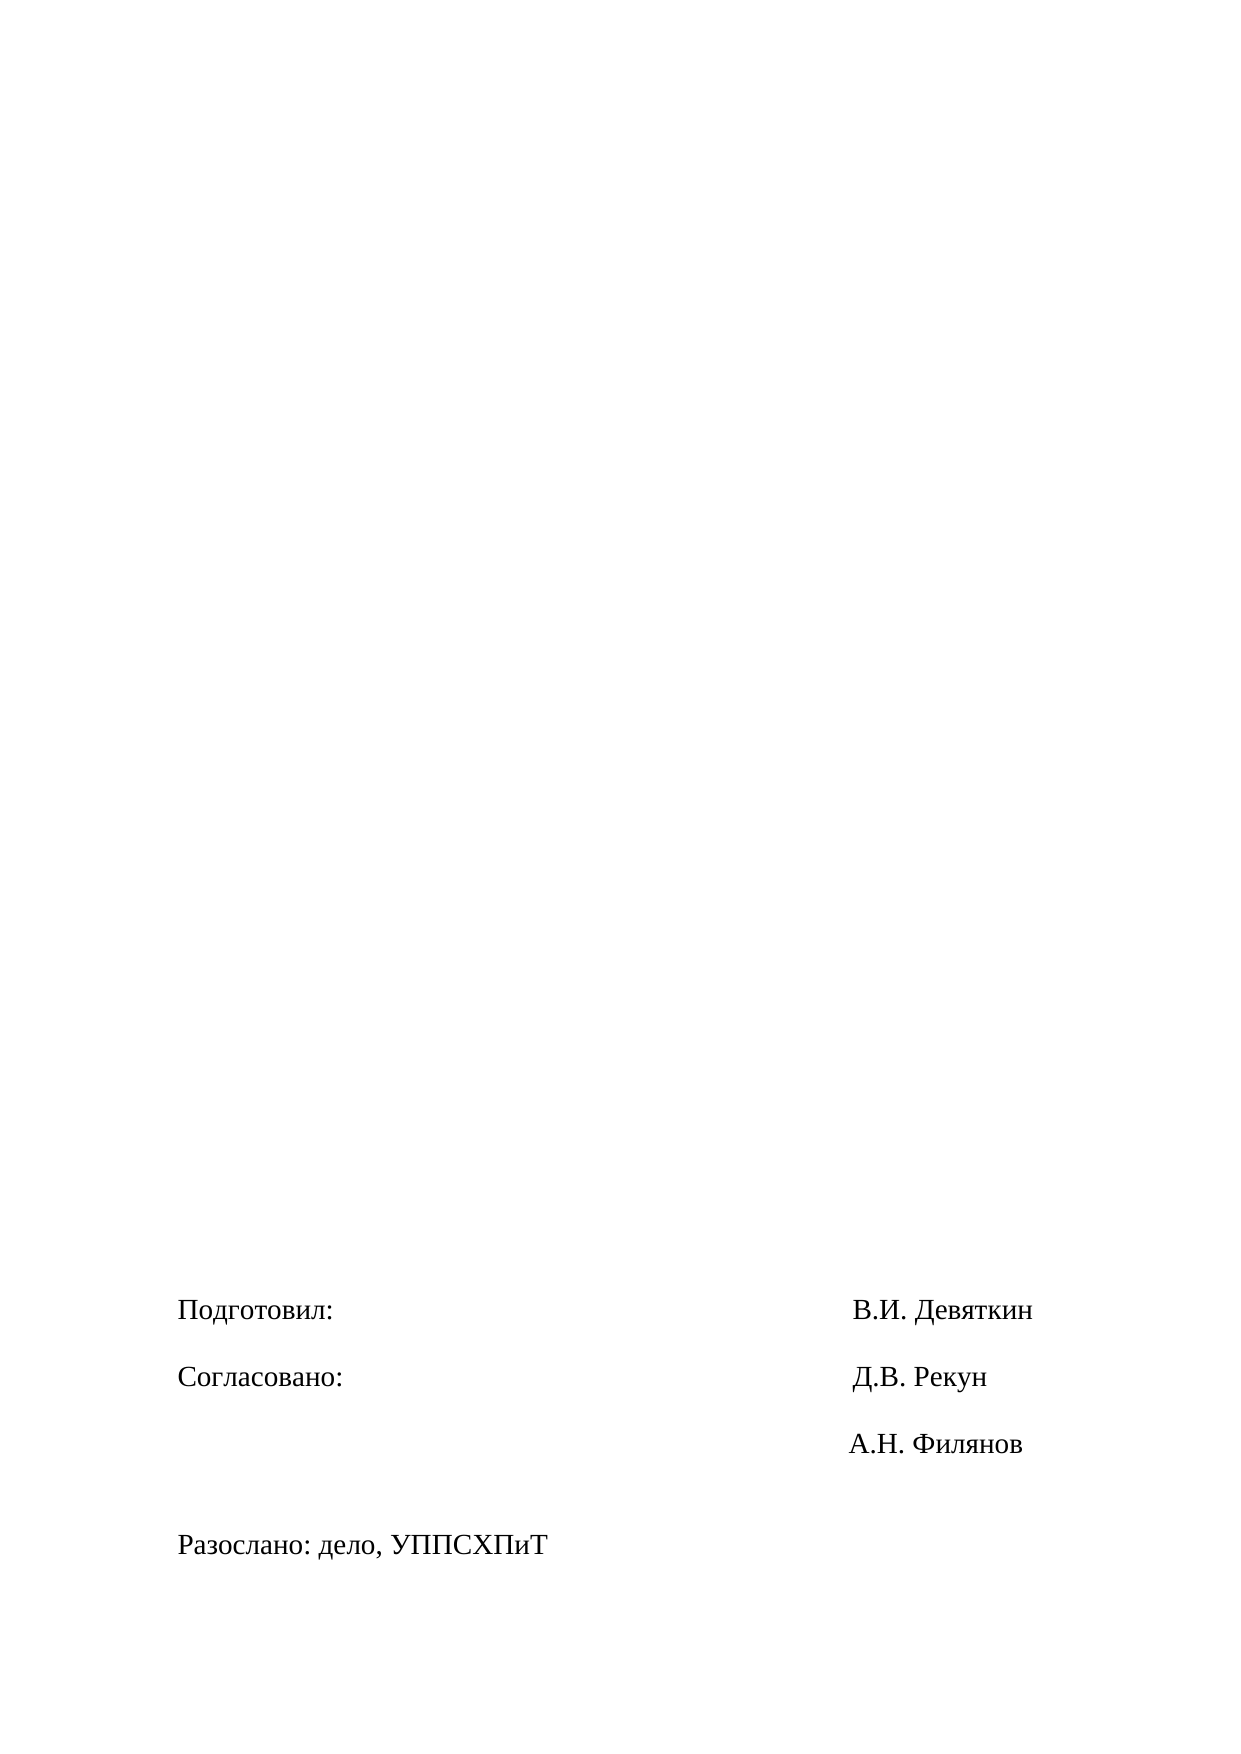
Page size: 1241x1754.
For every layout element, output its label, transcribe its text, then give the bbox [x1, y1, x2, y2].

text Подготовил: В.И. Девяткин [177, 1292, 1122, 1326]
text Согласовано: Д.В. Рекун [177, 1359, 1122, 1393]
text А.Н. Филянов [767, 1426, 1122, 1460]
text Разослано: дело, УППСХПиТ [177, 1527, 1122, 1561]
